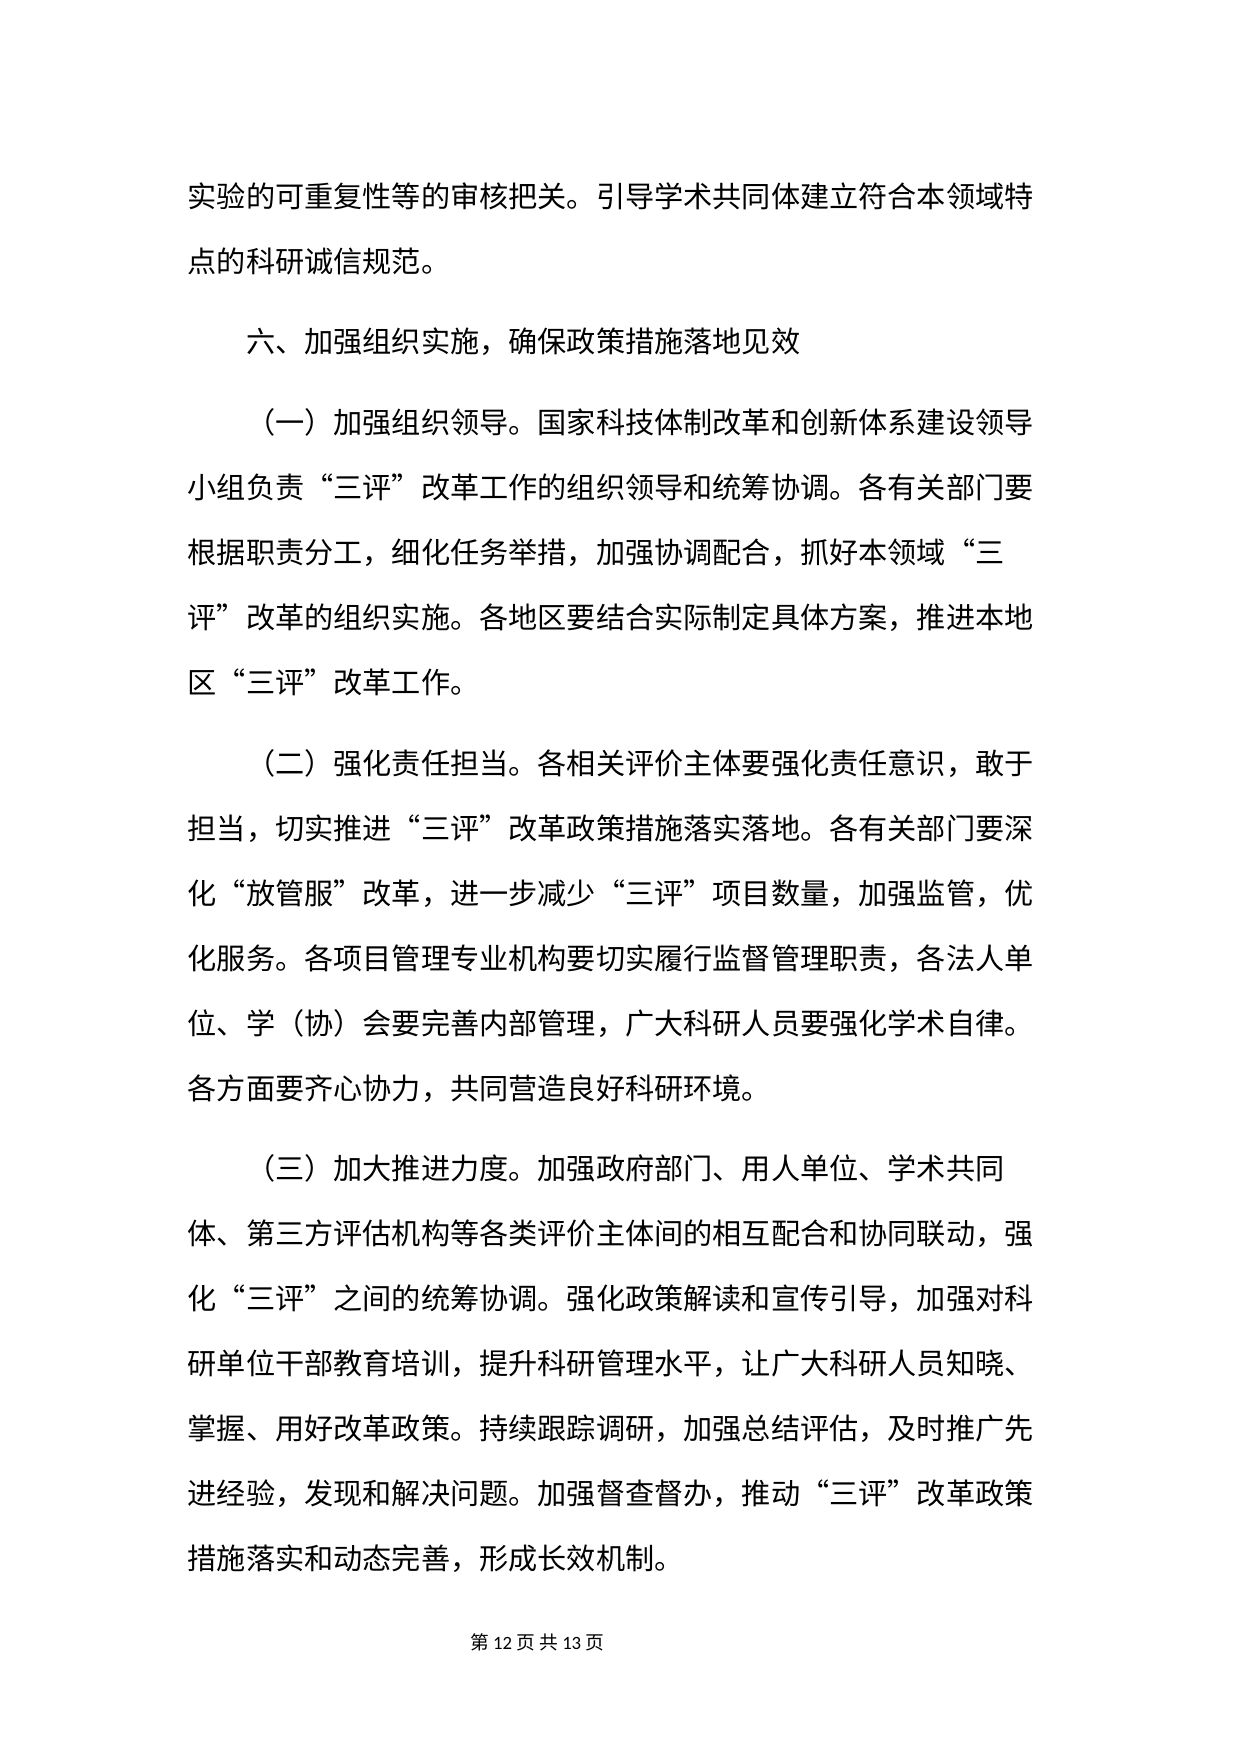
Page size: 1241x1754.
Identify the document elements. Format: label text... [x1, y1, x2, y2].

text （二）强化责任担当。各相关评价主体要强化责任意识，敢于担当，切实推进“三评”改革政策措施落实落地。各有关部门要深化“放管服”改革，进一步减少“三评”项目数量，加强监管，优化服务。各项目管理专业机构要切实履行监督管理职责，各法人单位、学（协）会要完善内部管理，广大科研人员要强化学术自律。各方面要齐心协力，共同营造良好科研环境。 [187, 729, 1053, 1119]
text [187, 162, 1053, 292]
text （一）加强组织领导。国家科技体制改革和创新体系建设领导小组负责“三评”改革工作的组织领导和统筹协调。各有关部门要根据职责分工，细化任务举措，加强协调配合，抓好本领域“三评”改革的组织实施。各地区要结合实际制定具体方案，推进本地区“三评”改革工作。 [187, 388, 1053, 713]
text （三）加大推进力度。加强政府部门、用人单位、学术共同体、第三方评估机构等各类评价主体间的相互配合和协同联动，强化“三评”之间的统筹协调。强化政策解读和宣传引导，加强对科研单位干部教育培训，提升科研管理水平，让广大科研人员知晓、掌握、用好改革政策。持续跟踪调研，加强总结评估，及时推广先进经验，发现和解决问题。加强督查督办，推动“三评”改革政策措施落实和动态完善，形成长效机制。 [187, 1134, 1053, 1589]
text 六、加强组织实施，确保政策措施落地见效 [187, 308, 1053, 373]
